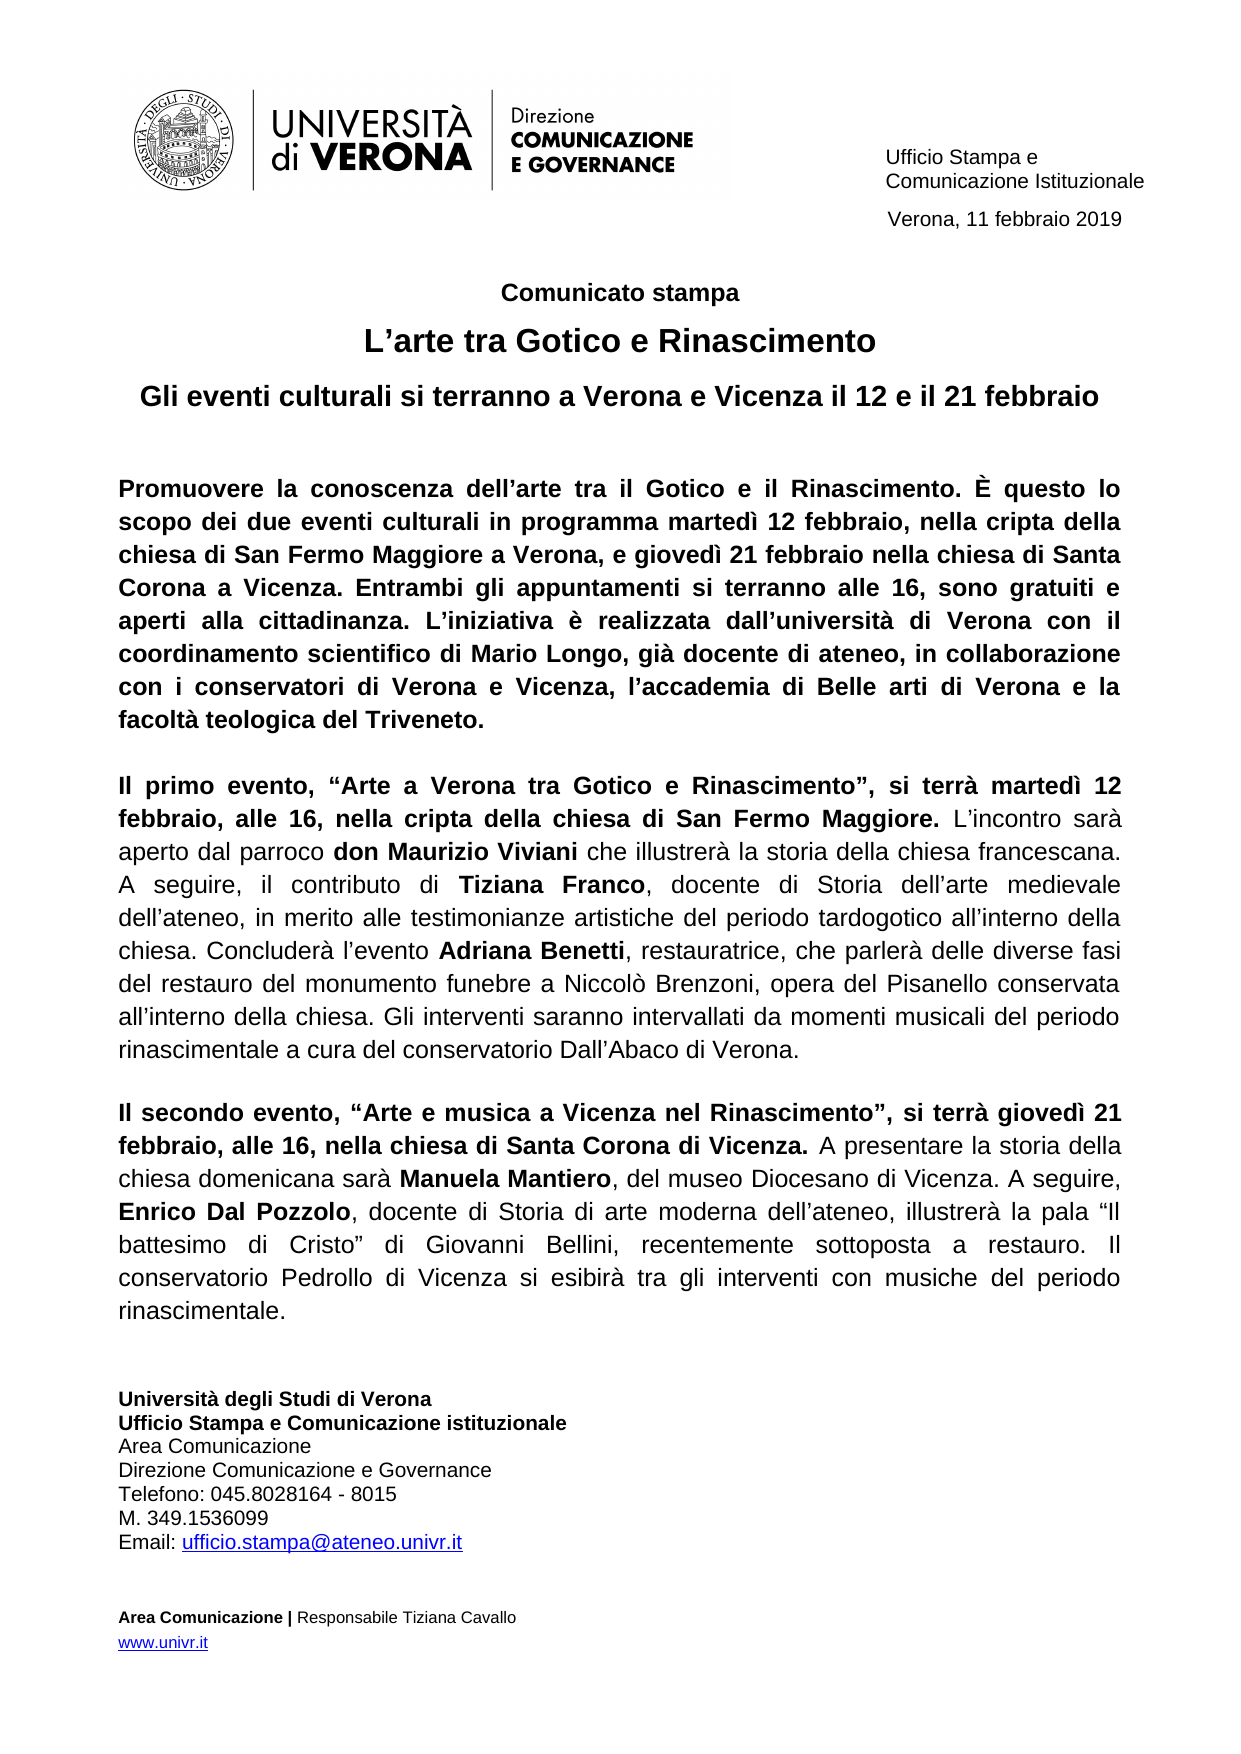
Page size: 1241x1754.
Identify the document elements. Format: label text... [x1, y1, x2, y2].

text Direzione Comunicazione e Governance [118, 1458, 1122, 1482]
text M. 349.1536099 [118, 1506, 1122, 1530]
text Area Comunicazione [118, 1434, 1122, 1458]
text Gli eventi culturali si terranno a Verona e Vicenza il 12 e il 21 febbraio [118, 379, 1122, 413]
text L’arte tra Gotico e Rinascimento [118, 322, 1122, 360]
text Il primo evento, “Arte a Verona tra Gotico e Rinascimento”, si terrà martedì 12 febbraio, alle 16, nella cripta della chiesa di San Fermo Maggiore. L’incontro sarà aperto dal parroco don Maurizio Viviani che illustrerà la storia della chiesa francescana. A seguire, il contributo di Tiziana Franco, docente di Storia dell’arte medievale dell’ateneo, in merito alle testimonianze artistiche del periodo tardogotico all’interno della chiesa. Concluderà l’evento Adriana Benetti, restauratrice, che parlerà delle diverse fasi del restauro del monumento funebre a Niccolò Brenzoni, opera del Pisanello conservata all’interno della chiesa. Gli interventi saranno intervallati da momenti musicali del periodo rinascimentale a cura del conservatorio Dall’Abaco di Verona. [118, 771, 1122, 1064]
text Promuovere la conoscenza dell’arte tra il Gotico e il Rinascimento. È questo lo scopo dei due eventi culturali in programma martedì 12 febbraio, nella cripta della chiesa di San Fermo Maggiore a Verona, e giovedì 21 febbraio nella chiesa di Santa Corona a Vicenza. Entrambi gli appuntamenti si terranno alle 16, sono gratuiti e aperti alla cittadinanza. L’iniziativa è realizzata dall’università di Verona con il coordinamento scientifico di Mario Longo, già docente di ateneo, in collaborazione con i conservatori di Verona e Vicenza, l’accademia di Belle arti di Verona e la facoltà teologica del Triveneto. [118, 474, 1122, 733]
text Email: ufficio.stampa@ateneo.univr.it [118, 1530, 1122, 1554]
text Verona, 11 febbraio 2019 [118, 207, 1122, 231]
text Il secondo evento, “Arte e musica a Vicenza nel Rinascimento”, si terrà giovedì 21 febbraio, alle 16, nella chiesa di Santa Corona di Vicenza. A presentare la storia della chiesa domenicana sarà Manuela Mantiero, del museo Diocesano di Vicenza. A seguire, Enrico Dal Pozzolo, docente di Storia di arte moderna dell’ateneo, illustrerà la pala “Il battesimo di Cristo” di Giovanni Bellini, recentemente sottoposta a restauro. Il conservatorio Pedrollo di Vicenza si esibirà tra gli interventi con musiche del periodo rinascimentale. [118, 1098, 1122, 1325]
text Università degli Studi di Verona [118, 1386, 1122, 1410]
text Ufficio Stampa e Comunicazione istituzionale [118, 1410, 1122, 1434]
text Telefono: 045.8028164 - 8015 [118, 1482, 1122, 1506]
picture [118, 73, 732, 207]
text Comunicato stampa [118, 278, 1122, 307]
